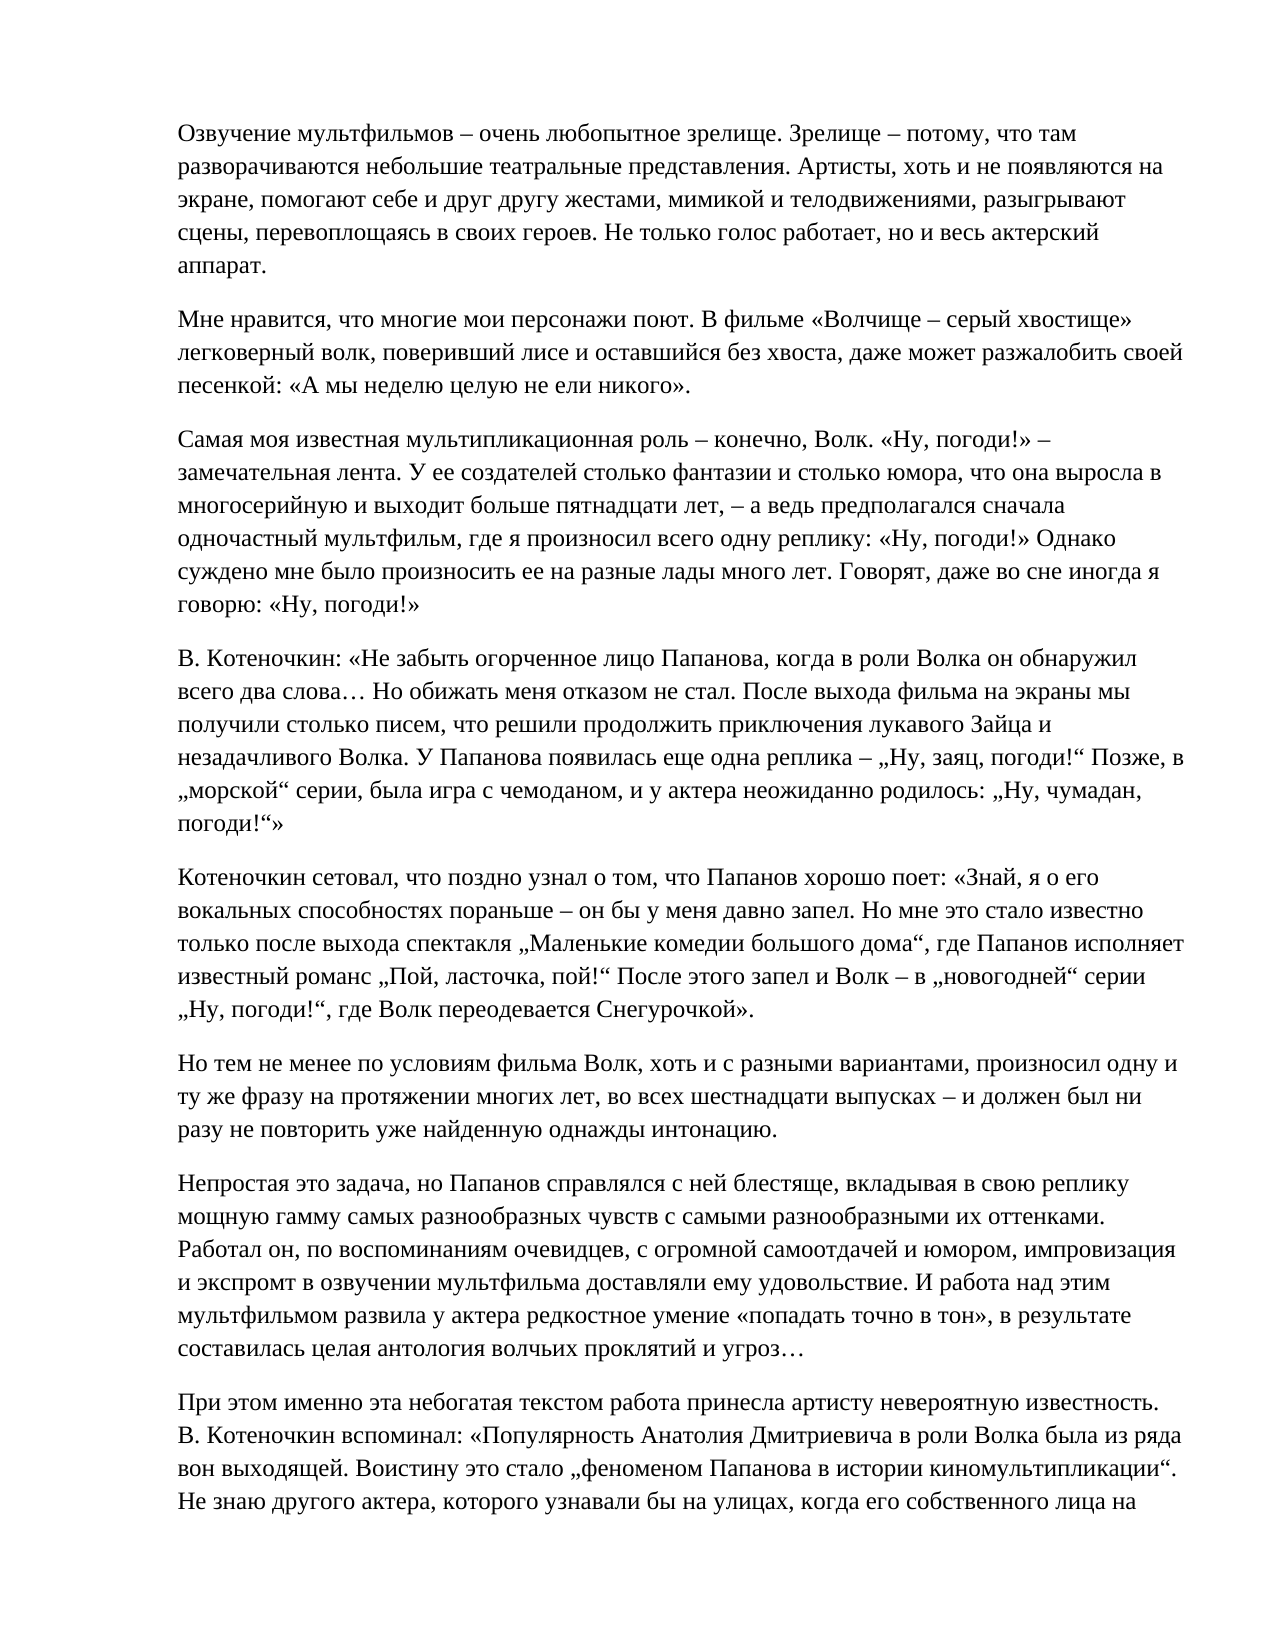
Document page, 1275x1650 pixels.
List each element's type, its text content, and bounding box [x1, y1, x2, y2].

text Непростая это задача, но Папанов справлялся с ней блестяще, вкладывая в свою реплику мощную гамму самых разнообразных чувств с самыми разнообразными их оттенками. Работал он, по воспоминаниям очевидцев, с огромной самоотдачей и юмором, импровизация и экспромт в озвучении мультфильма доставляли ему удовольствие. И работа над этим мультфильмом развила у актера редкостное умение «попадать точно в тон», в результате составилась целая антология волчьих проклятий и угроз… [177, 1168, 1186, 1362]
text Но тем не менее по условиям фильма Волк, хоть и с разными вариантами, произносил одну и ту же фразу на протяжении многих лет, во всех шестнадцати выпусках – и должен был ни разу не повторить уже найденную однажды интонацию. [177, 1048, 1186, 1143]
text Озвучение мультфильмов – очень любопытное зрелище. Зрелище – потому, что там разворачиваются небольшие театральные представления. Артисты, хоть и не появляются на экране, помогают себе и друг другу жестами, мимикой и телодвижениями, разыгрывают сцены, перевоплощаясь в своих героев. Не только голос работает, но и весь актерский аппарат. [177, 118, 1186, 279]
text Мне нравится, что многие мои персонажи поют. В фильме «Волчище – серый хвостище» легковерный волк, поверивший лисе и оставшийся без хвоста, даже может разжалобить своей песенкой: «А мы неделю целую не ели никого». [177, 304, 1186, 399]
text Самая моя известная мультипликационная роль – конечно, Волк. «Ну, погоди!» – замечательная лента. У ее создателей столько фантазии и столько юмора, что она выросла в многосерийную и выходит больше пятнадцати лет, – а ведь предполагался сначала одночастный мультфильм, где я произносил всего одну реплику: «Ну, погоди!» Однако суждено мне было произносить ее на разные лады много лет. Говорят, даже во сне иногда я говорю: «Ну, погоди!» [177, 424, 1186, 618]
text Котеночкин сетовал, что поздно узнал о том, что Папанов хорошо поет: «Знай, я о его вокальных способностях пораньше – он бы у меня давно запел. Но мне это стало известно только после выхода спектакля „Маленькие комедии большого дома“, где Папанов исполняет известный романс „Пой, ласточка, пой!“ После этого запел и Волк – в „новогодней“ серии „Ну, погоди!“, где Волк переодевается Снегурочкой». [177, 862, 1186, 1023]
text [177, 1387, 1186, 1514]
text В. Котеночкин: «Не забыть огорченное лицо Папанова, когда в роли Волка он обнаружил всего два слова… Но обижать меня отказом не стал. После выхода фильма на экраны мы получили столько писем, что решили продолжить приключения лукавого Зайца и незадачливого Волка. У Папанова появилась еще одна реплика – „Ну, заяц, погоди!“ Позже, в „морской“ серии, была игра с чемоданом, и у актера неожиданно родилось: „Ну, чумадан, погоди!“» [177, 643, 1186, 837]
